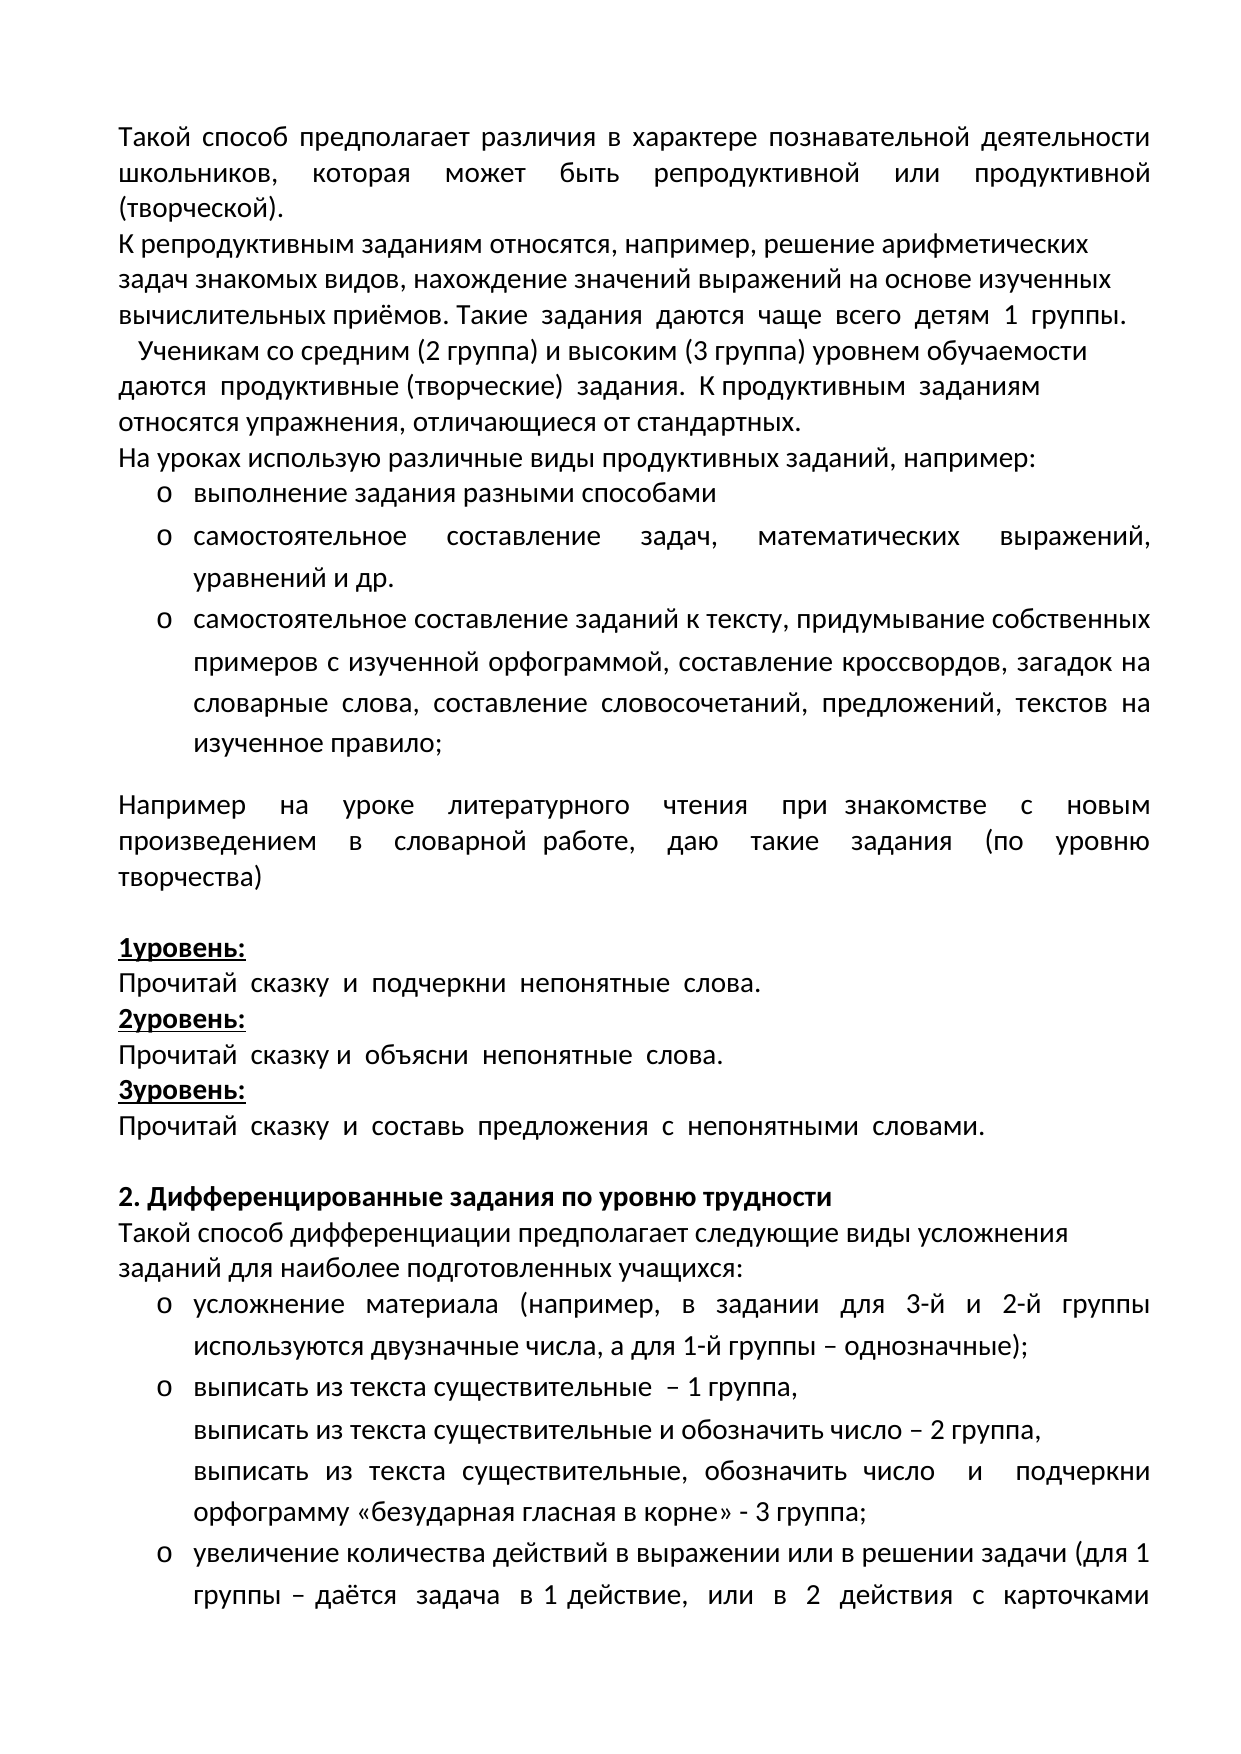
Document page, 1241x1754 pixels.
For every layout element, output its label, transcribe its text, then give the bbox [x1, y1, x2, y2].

text Такой способ предполагает различия в характере познавательной деятельности школьников, которая может быть репродуктивной или продуктивной (творческой). [118, 118, 1152, 225]
text 1уровень: [118, 929, 1152, 964]
list выполнение задания разными способами [156, 474, 1152, 511]
text На уроках использую различные виды продуктивных заданий, например: [118, 439, 1152, 474]
text Прочитай сказку и составь предложения с непонятными словами. [118, 1107, 1152, 1143]
text 3уровень: [118, 1071, 1152, 1107]
text Прочитай сказку и объясни непонятные слова. [118, 1036, 1152, 1071]
text 2уровень: [118, 1000, 1152, 1036]
text Ученикам со средним (2 группа) и высоким (3 группа) уровнем обучаемости даются продуктивные (творческие) задания. К продуктивным заданиям относятся упражнения, отличающиеся от стандартных. [118, 332, 1152, 439]
list самостоятельное составление задач, математических выражений, уравнений и др. [156, 517, 1152, 595]
text Такой способ дифференциации предполагает следующие виды усложнения заданий для наиболее подготовленных учащихся: [118, 1214, 1152, 1285]
text Например на уроке литературного чтения при знакомстве с новым произведением в словарной работе, даю такие задания (по уровню творчества) [118, 786, 1152, 893]
list выписать из текста существительные, обозначить число и подчеркни орфограмму «безударная гласная в корне» - 3 группа; [193, 1452, 1152, 1528]
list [156, 1534, 1152, 1612]
list выписать из текста существительные – 1 группа, [156, 1368, 1152, 1406]
list выписать из текста существительные и обозначить число – 2 группа, [193, 1411, 1152, 1447]
list самостоятельное составление заданий к тексту, придумывание собственных примеров с изученной орфограммой, составление кроссвордов, загадок на словарные слова, составление словосочетаний, предложений, текстов на изученное правило; [156, 600, 1152, 760]
text Прочитай сказку и подчеркни непонятные слова. [118, 964, 1152, 1000]
text К репродуктивным заданиям относятся, например, решение арифметических задач знакомых видов, нахождение значений выражений на основе изученных вычислительных приёмов. Такие задания даются чаще всего детям 1 группы. [118, 225, 1152, 332]
list усложнение материала (например, в задании для 3-й и 2-й группы используются двузначные числа, а для 1-й группы – однозначные); [156, 1285, 1152, 1363]
text 2. Дифференцированные задания по уровню трудности [118, 1178, 1152, 1214]
